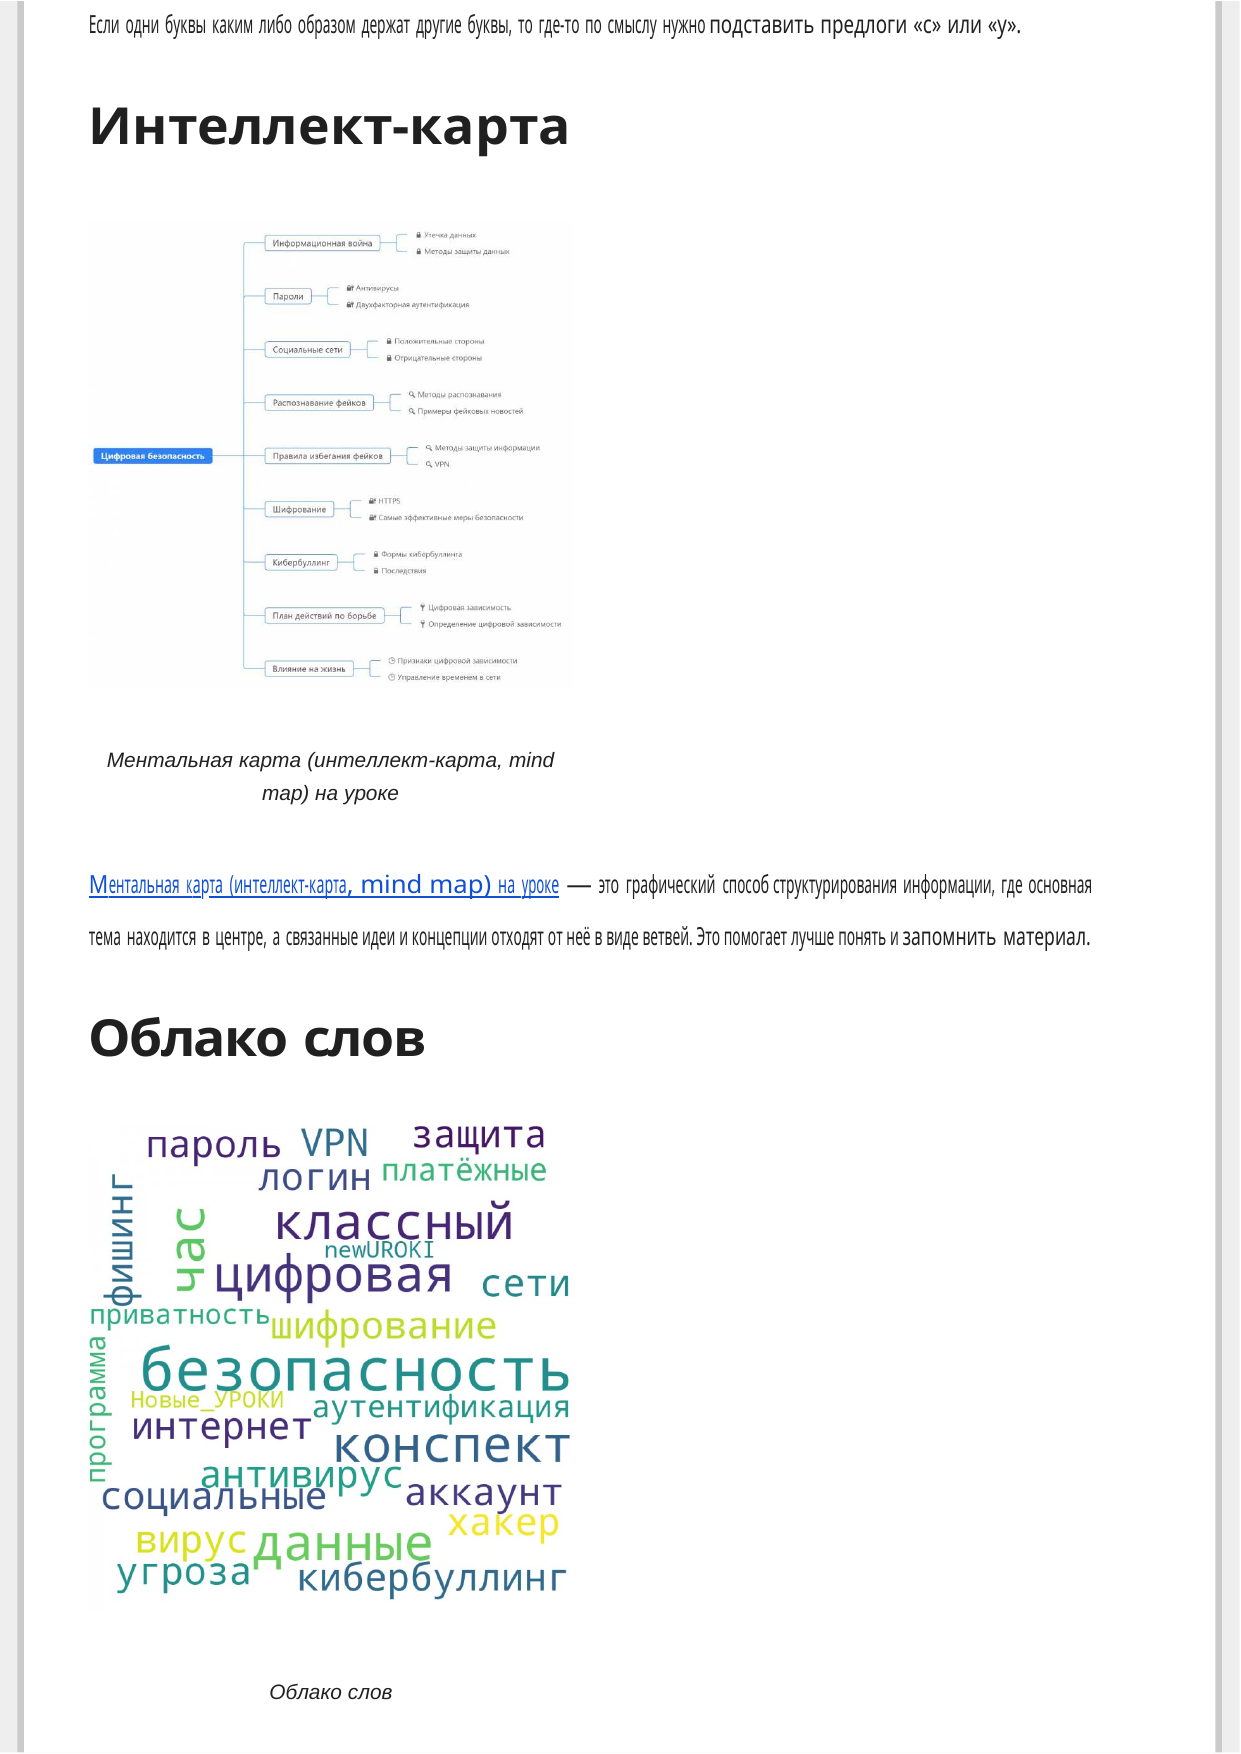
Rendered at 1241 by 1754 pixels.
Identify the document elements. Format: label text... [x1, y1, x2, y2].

subtitle Интеллект-карта [89, 90, 1240, 159]
picture [88, 1125, 574, 1611]
text Ментальная карта (интеллект-карта, mind map) на уроке — это графический способ структурирования информации, где основная тема находится в центре, а связанные идеи и концепции отходят от неё в виде ветвей. Это помогает лучше понять и запомнить материал. [89, 867, 1121, 952]
picture [88, 222, 574, 689]
subtitle Облако слов [89, 1001, 1240, 1071]
text Ментальная карта (интеллект-карта, mind map) на уроке [107, 748, 557, 804]
text Облако слов [269, 1680, 1240, 1704]
text Если одни буквы каким либо образом держат другие буквы, то где-то по смыслу нужно подставить предлоги «с» или «у». [89, 7, 1240, 41]
